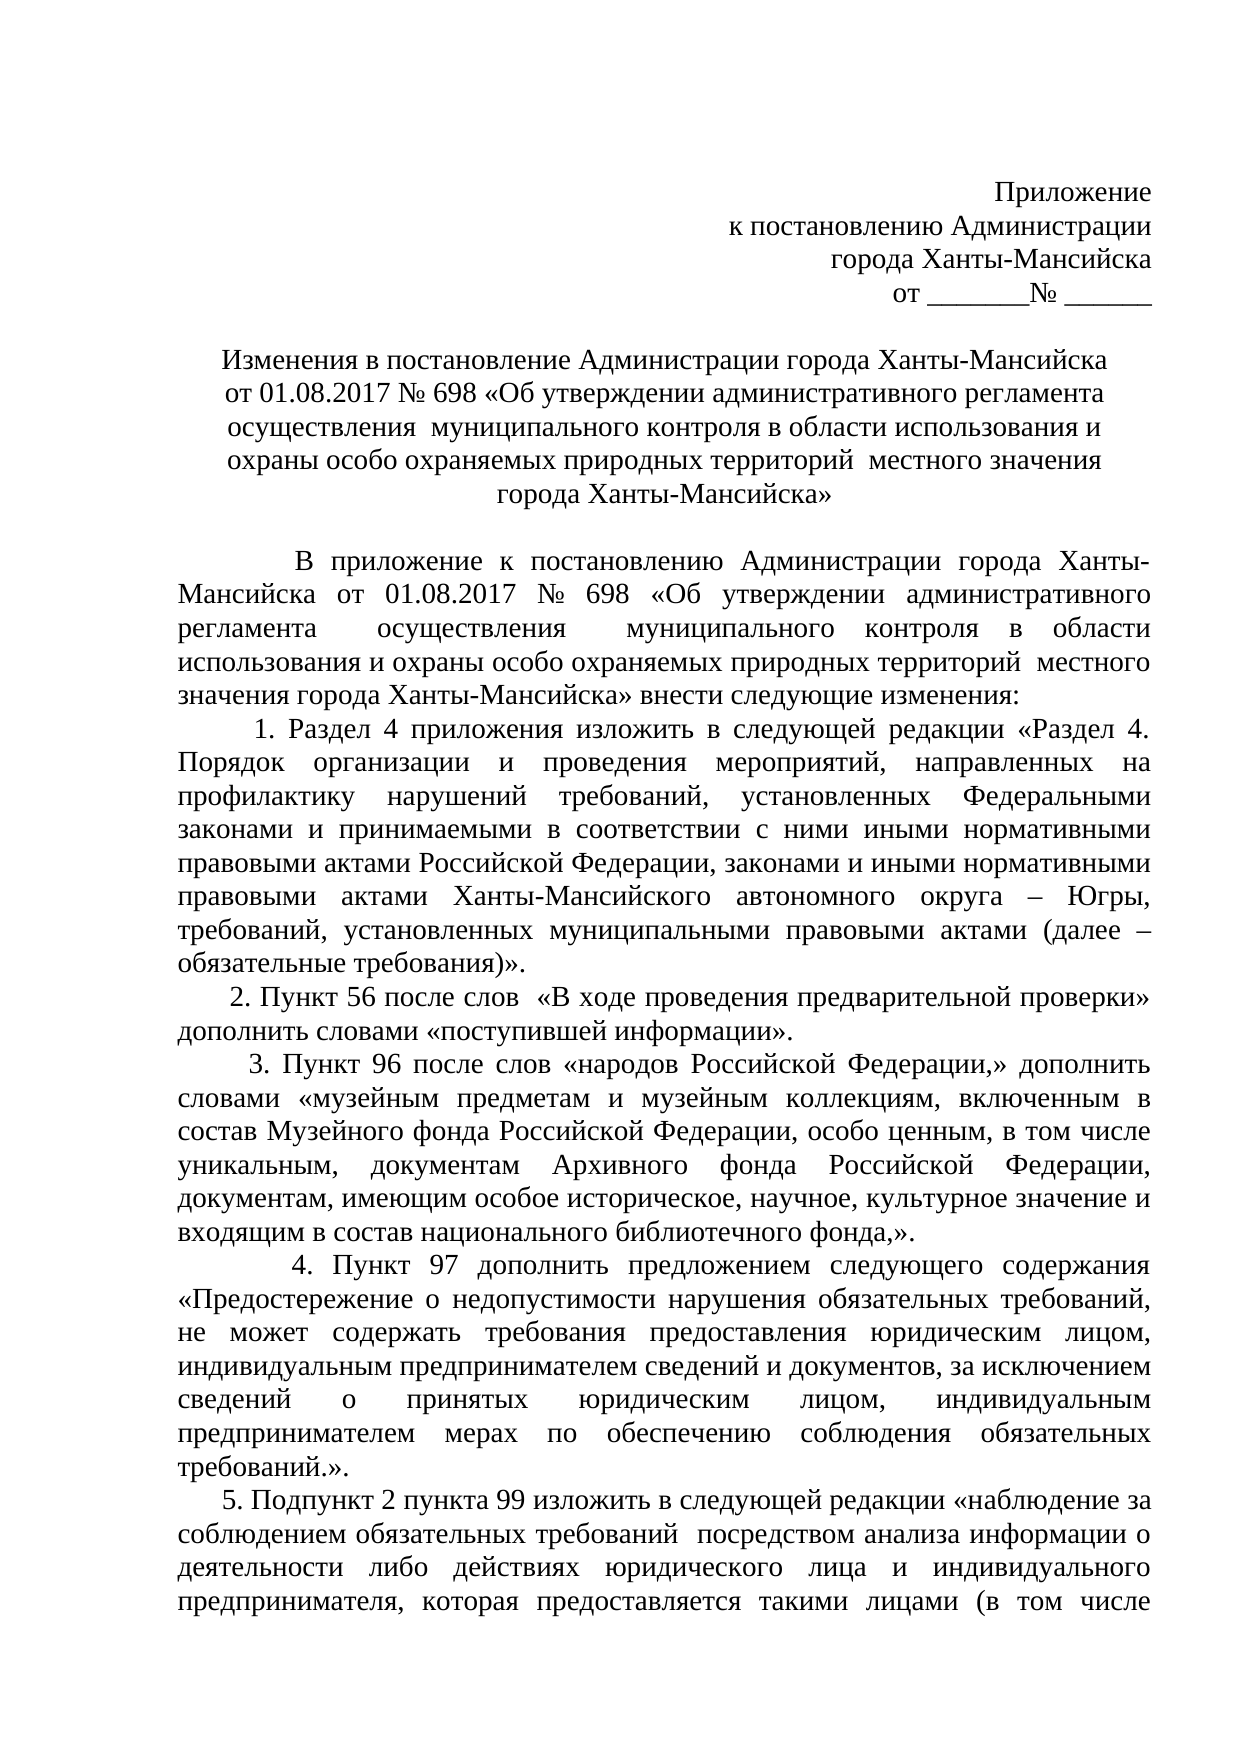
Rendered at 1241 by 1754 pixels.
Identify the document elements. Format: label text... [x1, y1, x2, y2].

text города Ханты-Мансийска [177, 241, 1152, 275]
text 4. Пункт 97 дополнить предложением следующего содержания «Предостережение о недопустимости нарушения обязательных требований, не может содержать требования предоставления юридическим лицом, индивидуальным предпринимателем сведений и документов, за исключением сведений о принятых юридическим лицом, индивидуальным предпринимателем мерах по обеспечению соблюдения обязательных требований.». [177, 1247, 1152, 1482]
text к постановлению Администрации [177, 208, 1152, 241]
text Приложение [177, 174, 1152, 208]
title города Ханты-Мансийска» [177, 476, 1152, 509]
text от _______№ ______ [177, 275, 1152, 308]
title охраны особо охраняемых природных территорий местного значения [177, 442, 1152, 476]
title 1. Раздел 4 приложения изложить в следующей редакции «Раздел 4. Порядок организации и проведения мероприятий, направленных на профилактику нарушений требований, установленных Федеральными законами и принимаемыми в соответствии с ними иными нормативными правовыми актами Российской Федерации, законами и иными нормативными правовыми актами Ханты-Мансийского автономного округа – Югры, требований, установленных муниципальными правовыми актами (далее – обязательные требования)». [177, 711, 1152, 979]
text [177, 1482, 1152, 1616]
text 3. Пункт 96 после слов «народов Российской Федерации,» дополнить словами «музейным предметам и музейным коллекциям, включенным в состав Музейного фонда Российской Федерации, особо ценным, в том числе уникальным, документам Архивного фонда Российской Федерации, документам, имеющим особое историческое, научное, культурное значение и входящим в состав национального библиотечного фонда,». [177, 1046, 1152, 1247]
title В приложение к постановлению Администрации города Ханты-Мансийска от 01.08.2017 № 698 «Об утверждении административного регламента осуществления муниципального контроля в области использования и охраны особо охраняемых природных территорий местного значения города Ханты-Мансийска» внести следующие изменения: [177, 543, 1152, 711]
text 2. Пункт 56 после слов «В ходе проведения предварительной проверки» дополнить словами «поступившей информации». [177, 979, 1152, 1046]
title Изменения в постановление Администрации города Ханты-Мансийска [177, 342, 1152, 375]
title от 01.08.2017 № 698 «Об утверждении административного регламента осуществления муниципального контроля в области использования и [177, 375, 1152, 442]
